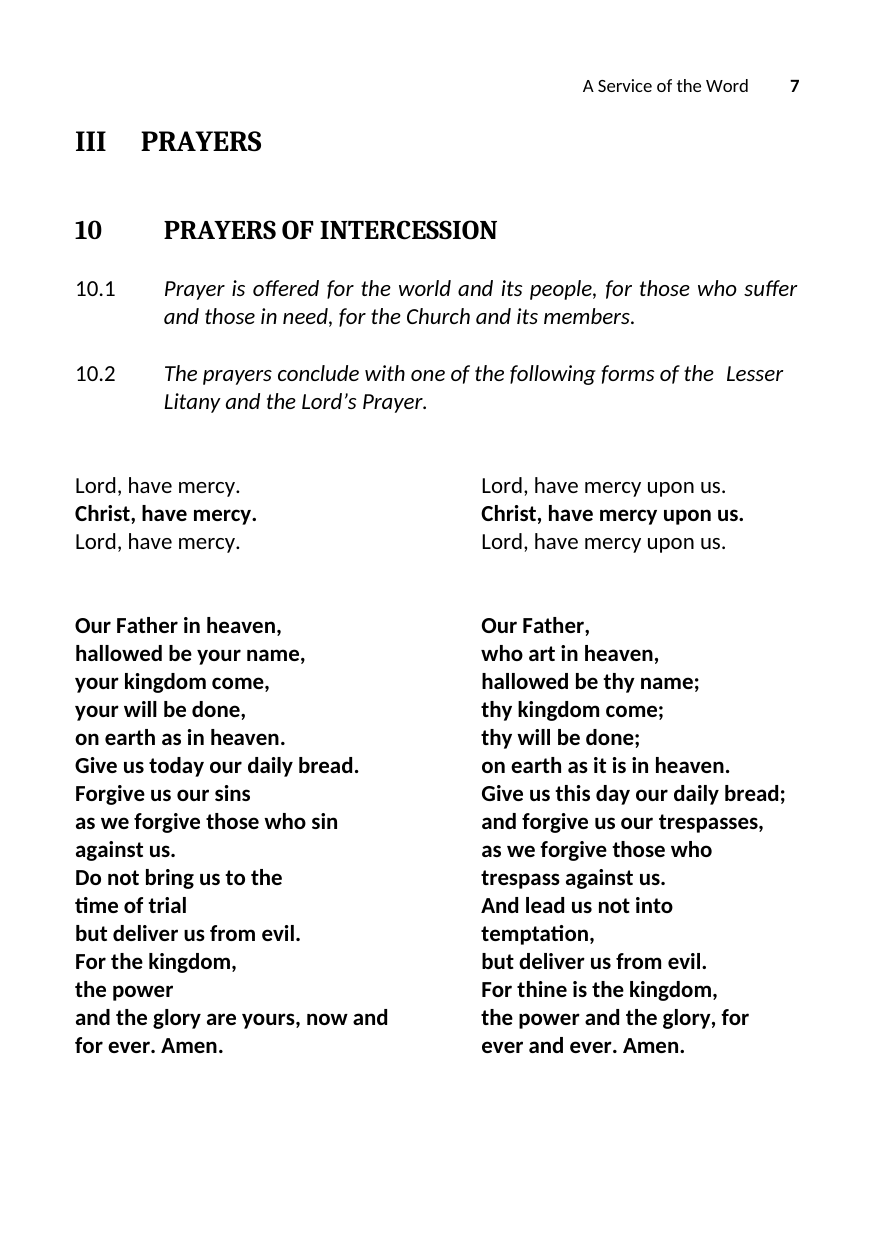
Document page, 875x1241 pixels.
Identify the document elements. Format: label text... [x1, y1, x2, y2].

text time of trial [75, 891, 393, 919]
text Christ, have mercy. [75, 499, 393, 527]
text who art in heaven, [481, 639, 799, 667]
text on earth as in heaven. [75, 723, 393, 751]
text but deliver us from evil. [75, 919, 393, 947]
text hallowed be your name, [75, 639, 393, 667]
text Give us this day our daily bread; [481, 779, 799, 807]
text Do not bring us to the [75, 863, 393, 891]
text trespass against us. [481, 863, 799, 891]
text the power [75, 976, 393, 1003]
text Christ, have mercy upon us. [481, 499, 799, 527]
text temptation, [481, 919, 799, 947]
text Lord, have mercy. [75, 527, 393, 555]
text For thine is the kingdom, [481, 976, 799, 1003]
text but deliver us from evil. [481, 947, 799, 976]
text the power and the glory, for [481, 1003, 799, 1032]
text on earth as it is in heaven. [481, 751, 799, 779]
text thy will be done; [481, 723, 799, 751]
text and forgive us our trespasses, [481, 807, 799, 835]
text And lead us not into [481, 891, 799, 919]
text Give us today our daily bread. [75, 751, 393, 779]
text For the kingdom, [75, 947, 393, 976]
text 10.1 Prayer is offered for the world and its people, for those who suffer and those in need, for the Church and its members. [75, 274, 799, 330]
text Our Father in heaven, [75, 611, 393, 639]
text 10.2 The prayers conclude with one of the following forms of the Lesser Litany and the Lord’s Prayer. [75, 359, 799, 415]
text Forgive us our sins [75, 779, 393, 807]
text Lord, have mercy. [75, 471, 393, 499]
text your kingdom come, [75, 667, 393, 695]
text ever and ever. Amen. [481, 1032, 799, 1059]
text Lord, have mercy upon us. [481, 471, 799, 499]
text III PRAYERS [75, 126, 799, 159]
text Lord, have mercy upon us. [481, 527, 799, 555]
text 10 PRAYERS OF INTERCESSION [75, 215, 799, 246]
text as we forgive those who [481, 835, 799, 863]
text hallowed be thy name; [481, 667, 799, 695]
text your will be done, [75, 695, 393, 723]
text Our Father, [481, 611, 799, 639]
text and the glory are yours, now and for ever. Amen. [75, 1003, 393, 1059]
text thy kingdom come; [481, 695, 799, 723]
text as we forgive those who sin against us. [75, 807, 393, 863]
